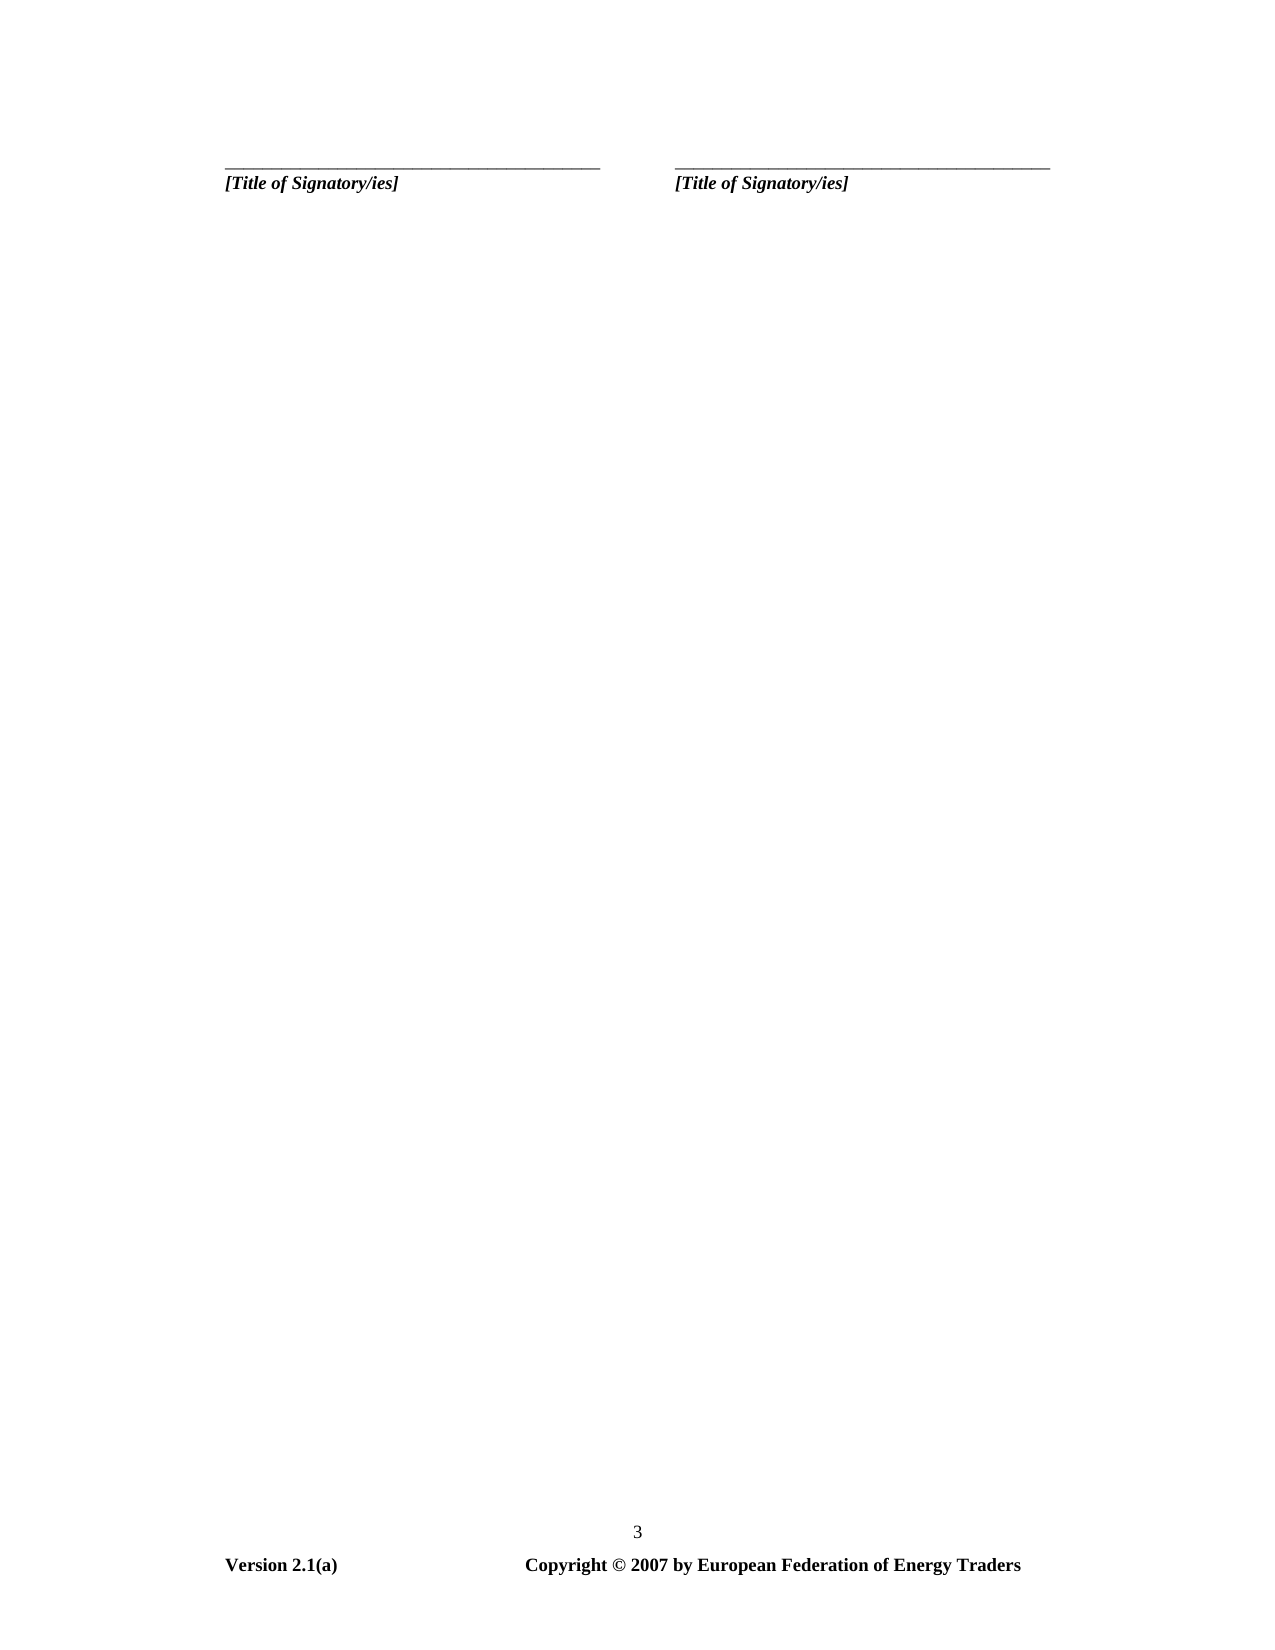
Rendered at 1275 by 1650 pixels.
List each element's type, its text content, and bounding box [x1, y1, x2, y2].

text ________________________________________ ________________________________________ [Title of Signatory/ies] [Title of Signatory/ies] [225, 150, 1050, 193]
